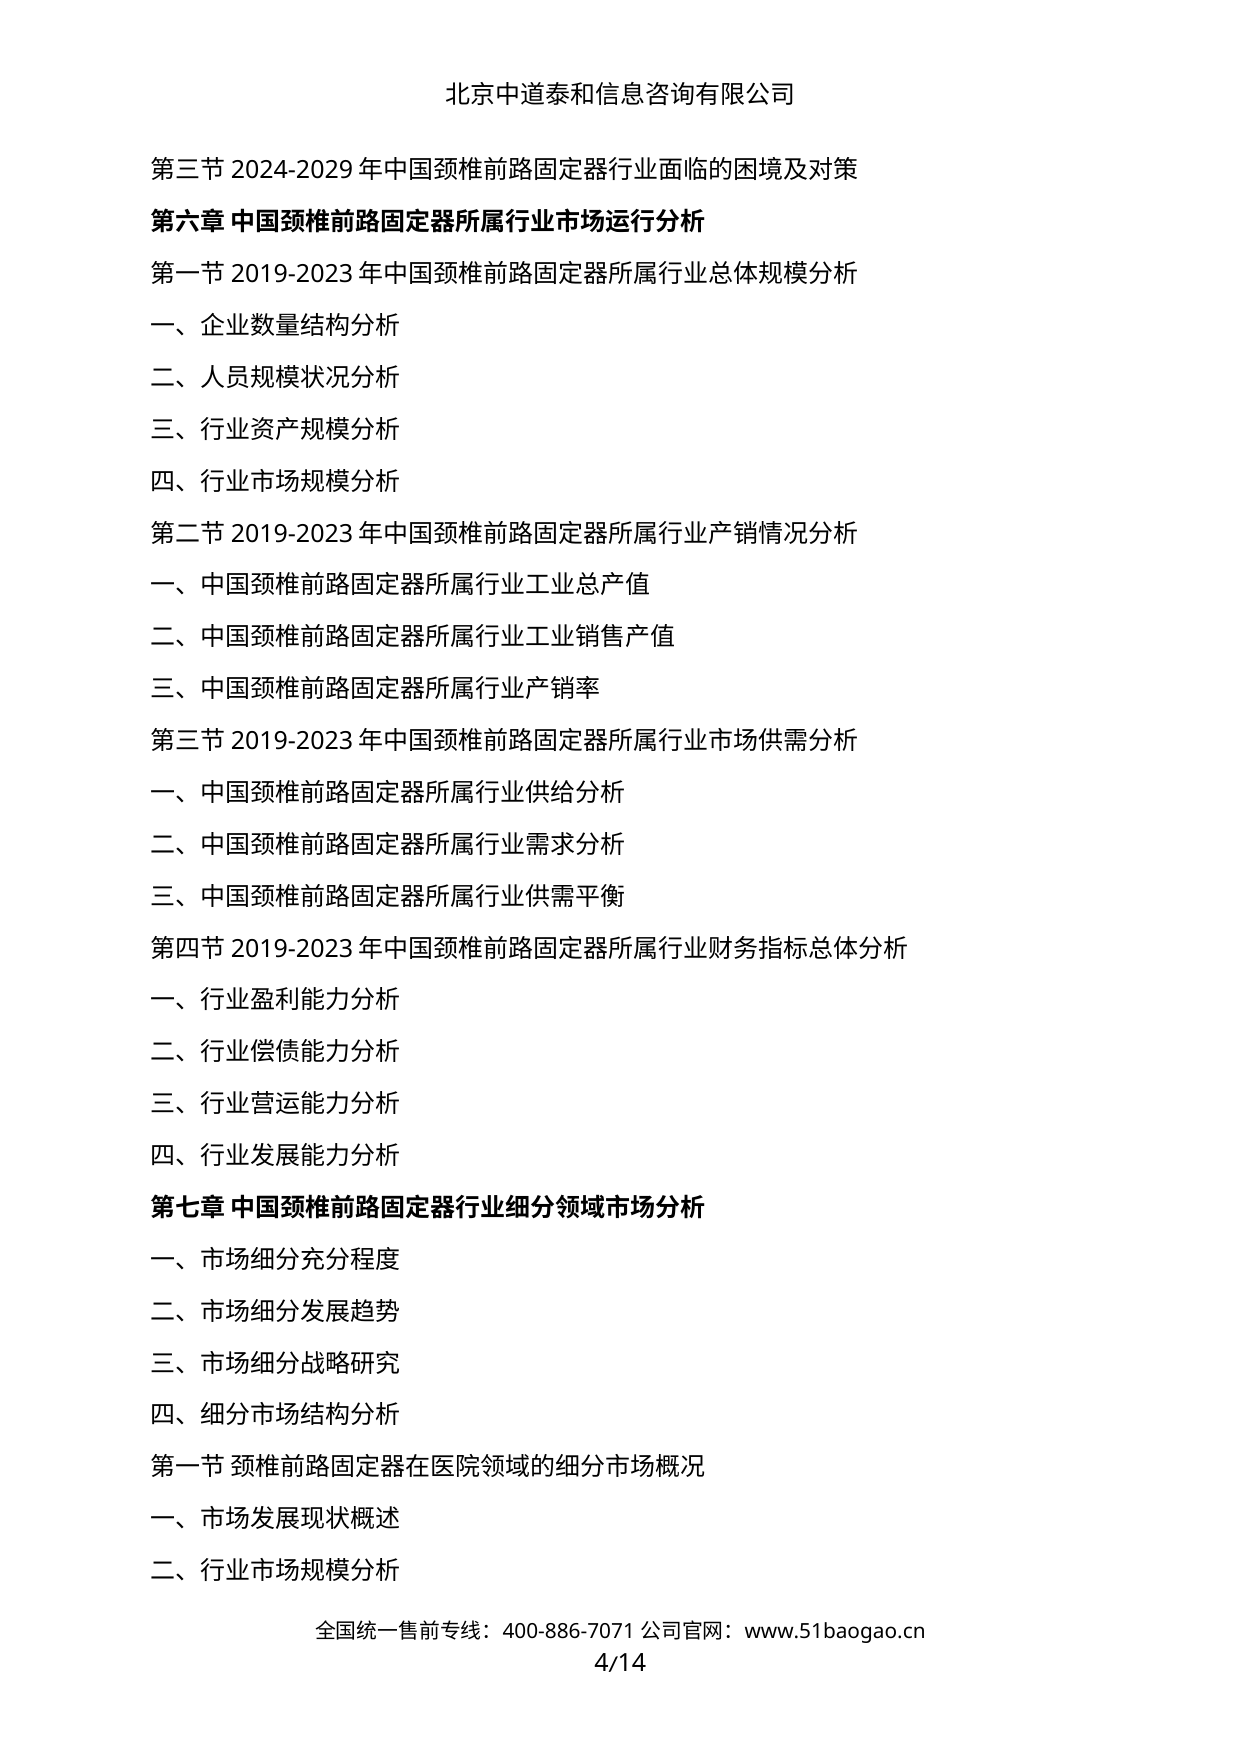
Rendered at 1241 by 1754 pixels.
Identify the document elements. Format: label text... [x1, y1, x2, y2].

text 三、中国颈椎前路固定器所属行业供需平衡 [150, 876, 1090, 912]
text 第一节 2019-2023年中国颈椎前路固定器所属行业总体规模分析 [150, 254, 1090, 290]
text 三、中国颈椎前路固定器所属行业产销率 [150, 669, 1090, 705]
text 四、行业发展能力分析 [150, 1136, 1090, 1172]
text 三、市场细分战略研究 [150, 1343, 1090, 1379]
text 第六章 中国颈椎前路固定器所属行业市场运行分析 [150, 202, 1090, 238]
text 四、细分市场结构分析 [150, 1395, 1090, 1431]
text 一、市场细分充分程度 [150, 1239, 1090, 1276]
text 第三节 2019-2023年中国颈椎前路固定器所属行业市场供需分析 [150, 721, 1090, 757]
text 二、中国颈椎前路固定器所属行业工业销售产值 [150, 617, 1090, 653]
text 二、行业偿债能力分析 [150, 1032, 1090, 1068]
text 四、行业市场规模分析 [150, 461, 1090, 497]
text 一、中国颈椎前路固定器所属行业工业总产值 [150, 565, 1090, 601]
text 一、市场发展现状概述 [150, 1499, 1090, 1535]
text 三、行业资产规模分析 [150, 409, 1090, 446]
text 第二节 2019-2023年中国颈椎前路固定器所属行业产销情况分析 [150, 513, 1090, 549]
text 三、行业营运能力分析 [150, 1084, 1090, 1120]
text 二、行业市场规模分析 [150, 1551, 1090, 1587]
text 一、中国颈椎前路固定器所属行业供给分析 [150, 772, 1090, 809]
text 一、企业数量结构分析 [150, 306, 1090, 342]
text 第四节 2019-2023年中国颈椎前路固定器所属行业财务指标总体分析 [150, 928, 1090, 964]
text 第三节 2024-2029年中国颈椎前路固定器行业面临的困境及对策 [150, 150, 1090, 186]
text 二、人员规模状况分析 [150, 357, 1090, 394]
text 二、市场细分发展趋势 [150, 1291, 1090, 1327]
text 二、中国颈椎前路固定器所属行业需求分析 [150, 824, 1090, 861]
text 一、行业盈利能力分析 [150, 980, 1090, 1016]
text 第七章 中国颈椎前路固定器行业细分领域市场分析 [150, 1187, 1090, 1224]
text 第一节 颈椎前路固定器在医院领域的细分市场概况 [150, 1447, 1090, 1483]
